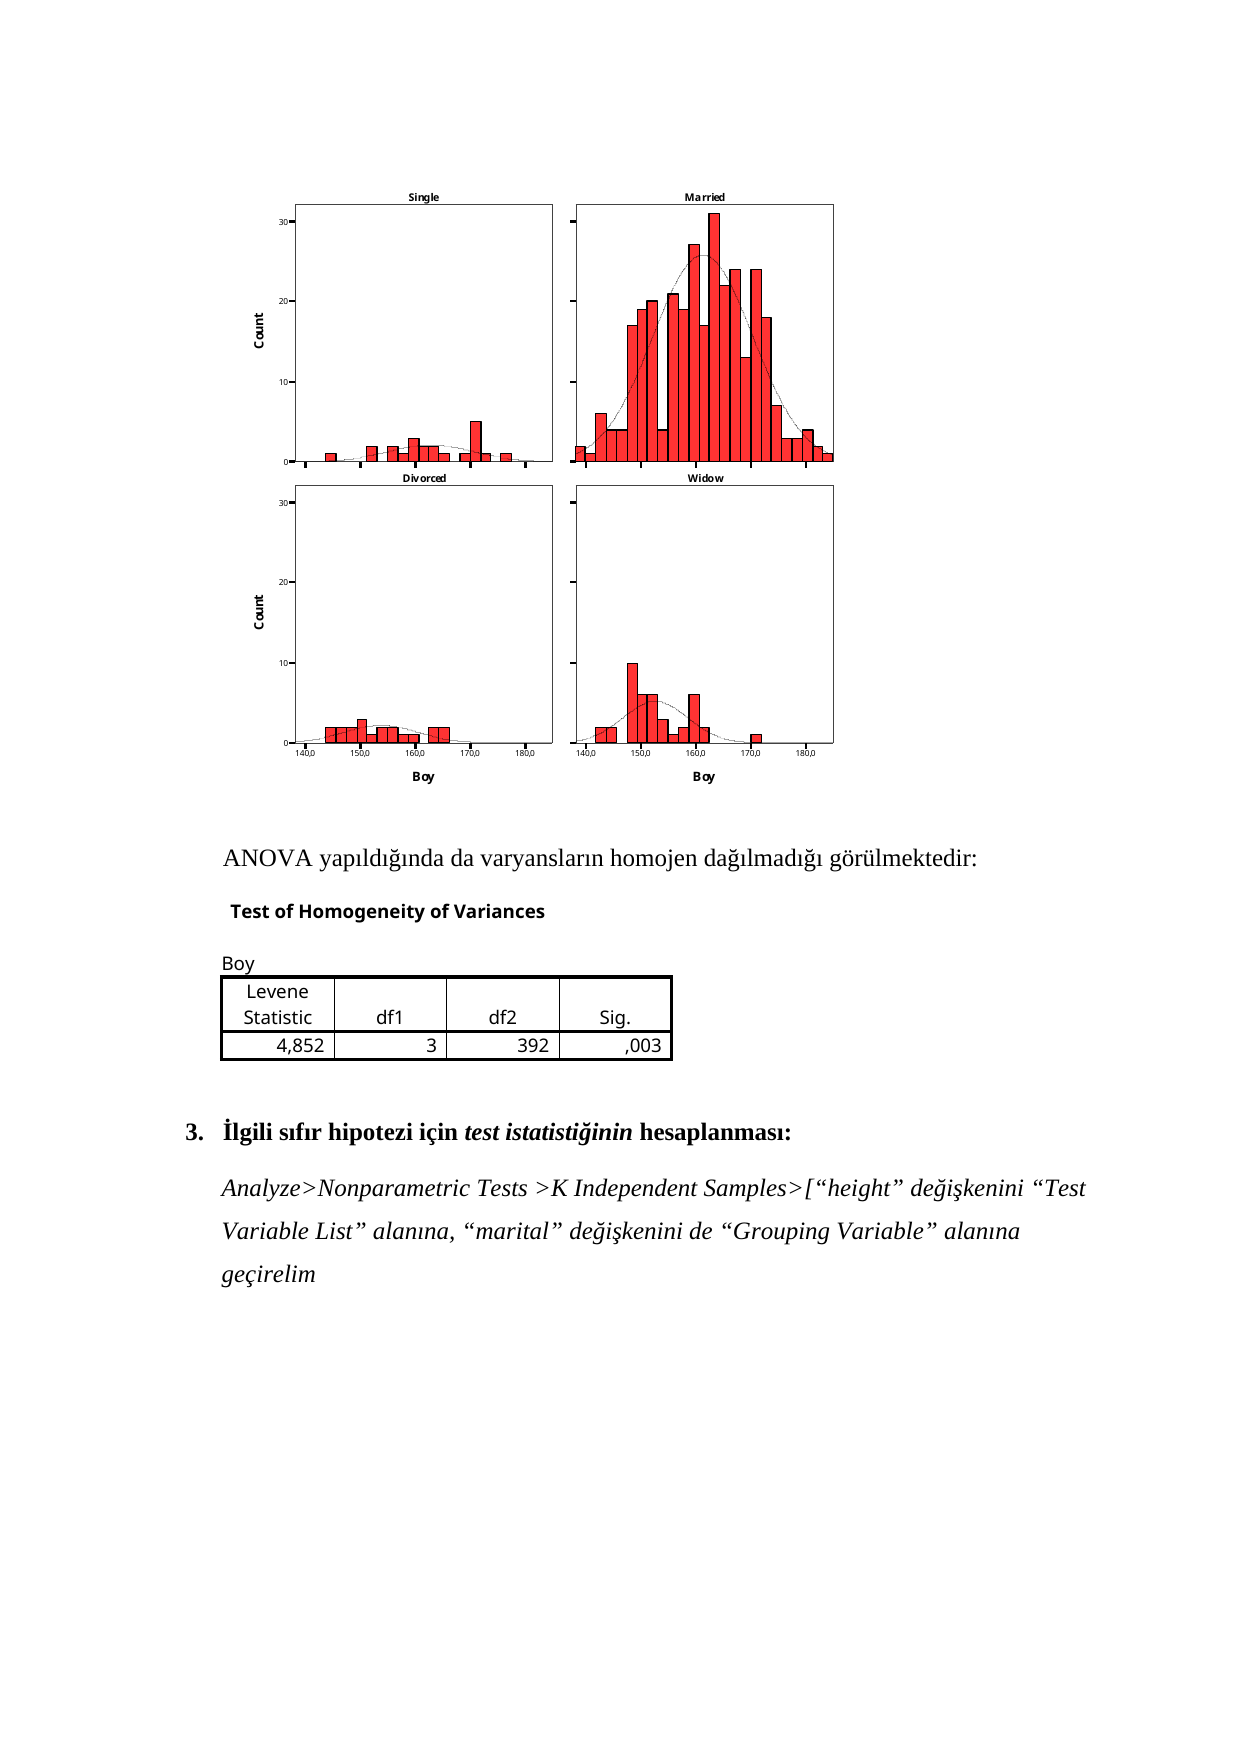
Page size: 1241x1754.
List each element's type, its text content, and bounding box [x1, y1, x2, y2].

table_header Sig. [560, 979, 670, 1029]
text ANOVA yapıldığında da varyansların homojen dağılmadığı görülmektedir: [223, 843, 1093, 872]
table_cell 392 [447, 1033, 559, 1058]
table_cell 4,852 [223, 1033, 334, 1058]
table_header df2 [447, 979, 559, 1029]
text Boy [221, 950, 1093, 975]
table_cell 3 [335, 1033, 446, 1058]
text Analyze>Nonparametric Tests >K Independent Samples>[“height” değişkenini “Test Variable List” alanına, “marital” değişkenini de “Grouping Variable” alanına geçirelim [221, 1173, 1093, 1288]
table_cell ,003 [560, 1033, 670, 1058]
list İlgili sıfır hipotezi için test istatistiğinin hesaplanması: [185, 1117, 1093, 1146]
text Test of Homogeneity of Variances [221, 899, 1093, 924]
table_header Levene Statistic [223, 979, 334, 1029]
table_header df1 [335, 979, 446, 1029]
